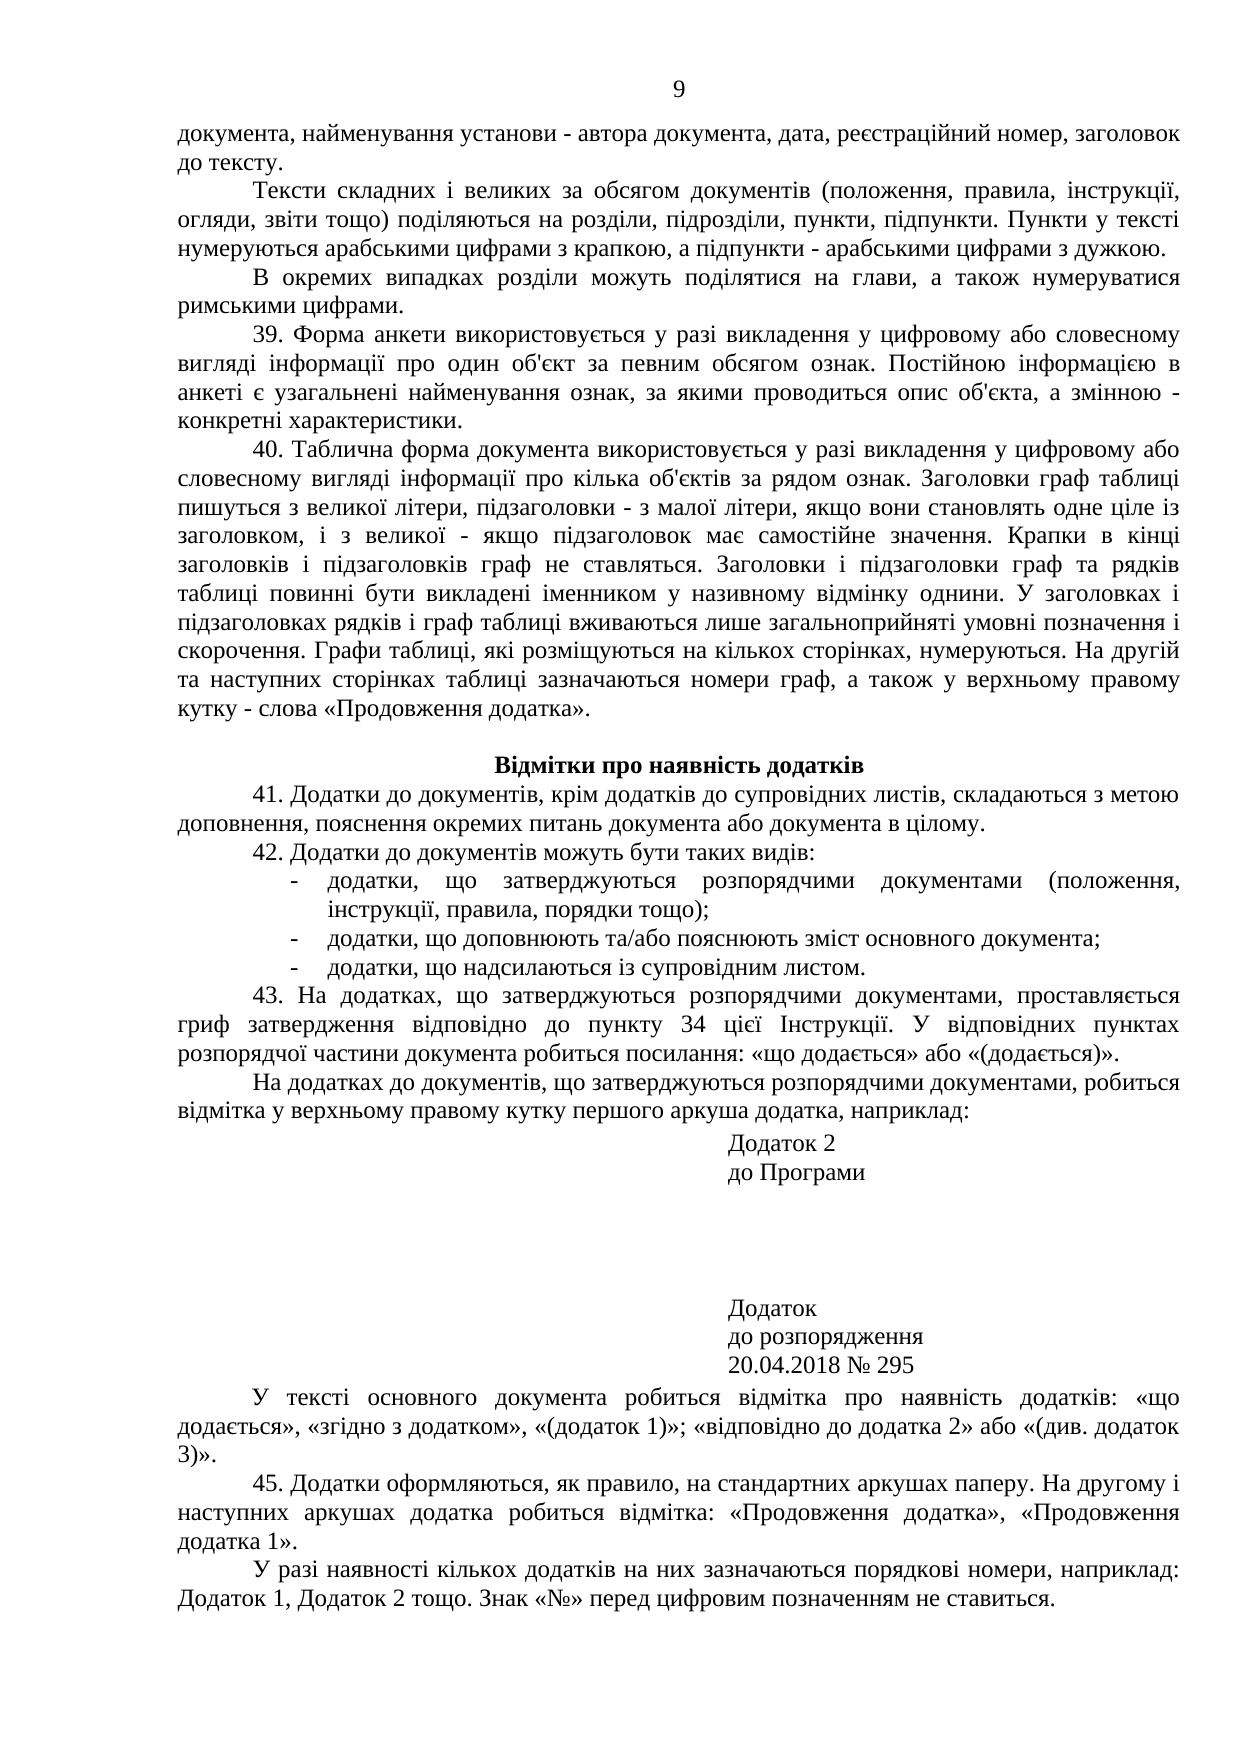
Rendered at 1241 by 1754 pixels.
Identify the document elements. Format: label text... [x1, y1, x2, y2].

list додатки, що доповнюють та/або пояснюють зміст основного документа; [290, 923, 1181, 952]
text 44. Додатки довідкового або аналітичного характеру (графіки, схеми, таблиці, списки тощо) до основного документа повинні мати відмітку з посиланням на цей документ, його дату і номер, наприклад: [177, 1124, 1181, 1275]
text У тексті основного документа робиться відмітка про наявність додатків: «що додається», «згідно з додатком», «(додаток 1)»; «відповідно до додатка 2» або «(див. додаток 3)». [177, 1275, 1181, 1468]
text На додатках до документів, що затверджуються розпорядчими документами, робиться відмітка у верхньому правому кутку першого аркуша додатка, наприклад: [177, 1067, 1181, 1124]
text 42. Додатки до документів можуть бути таких видів: [177, 837, 1181, 866]
subtitle Відмітки про наявність додатків [177, 751, 1181, 779]
text 43. На додатках, що затверджуються розпорядчими документами, проставляється гриф затвердження відповідно до пункту 34 цієї Інструкції. У відповідних пунктах розпорядчої частини документа робиться посилання: «що додається» або «(додається)». [177, 981, 1181, 1067]
text 41. Додатки до документів, крім додатків до супровідних листів, складаються з метою доповнення, пояснення окремих питань документа або документа в цілому. [177, 779, 1181, 837]
text 39. Форма анкети використовується у разі викладення у цифровому або словесному вигляді інформації про один об'єкт за певним обсягом ознак. Постійною інформацією в анкеті є узагальнені найменування ознак, за якими проводиться опис об'єкта, а змінною - конкретні характеристики. [177, 319, 1181, 434]
text Тексти складних і великих за обсягом документів (положення, правила, інструкції, огляди, звіти тощо) поділяються на розділи, підрозділи, пункти, підпункти. Пункти у тексті нумеруються арабськими цифрами з крапкою, а підпункти - арабськими цифрами з дужкою. [177, 176, 1181, 262]
text В окремих випадках розділи можуть поділятися на глави, а також нумеруватися римськими цифрами. [177, 262, 1181, 319]
table_header Додаток до розпорядження 20.04.2018 № 295 [725, 1290, 1176, 1382]
text 45. Додатки оформляються, як правило, на стандартних аркушах паперу. На другому і наступних аркушах додатка робиться відмітка: «Продовження додатка», «Продовження додатка 1». [177, 1468, 1181, 1554]
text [177, 118, 1181, 176]
table_header Додаток 2 до Програми [725, 1125, 1176, 1189]
list додатки, що надсилаються із супровідним листом. [290, 952, 1181, 981]
list додатки, що затверджуються розпорядчими документами (положення, інструкції, правила, порядки тощо); [290, 866, 1181, 923]
text 40. Таблична форма документа використовується у разі викладення у цифровому або словесному вигляді інформації про кілька об'єктів за рядом ознак. Заголовки граф таблиці пишуться з великої літери, підзаголовки - з малої літери, якщо вони становлять одне ціле із заголовком, і з великої - якщо підзаголовок має самостійне значення. Крапки в кінці заголовків і підзаголовків граф не ставляться. Заголовки і підзаголовки граф та рядків таблиці повинні бути викладені іменником у називному відмінку однини. У заголовках і підзаголовках рядків і граф таблиці вживаються лише загальноприйняті умовні позначення і скорочення. Графи таблиці, які розміщуються на кількох сторінках, нумеруються. На другій та наступних сторінках таблиці зазначаються номери граф, а також у верхньому правому кутку - слова «Продовження додатка». [177, 434, 1181, 722]
text У разі наявності кількох додатків на них зазначаються порядкові номери, наприклад: Додаток 1, Додаток 2 тощо. Знак «№» перед цифровим позначенням не ставиться. [177, 1554, 1181, 1612]
